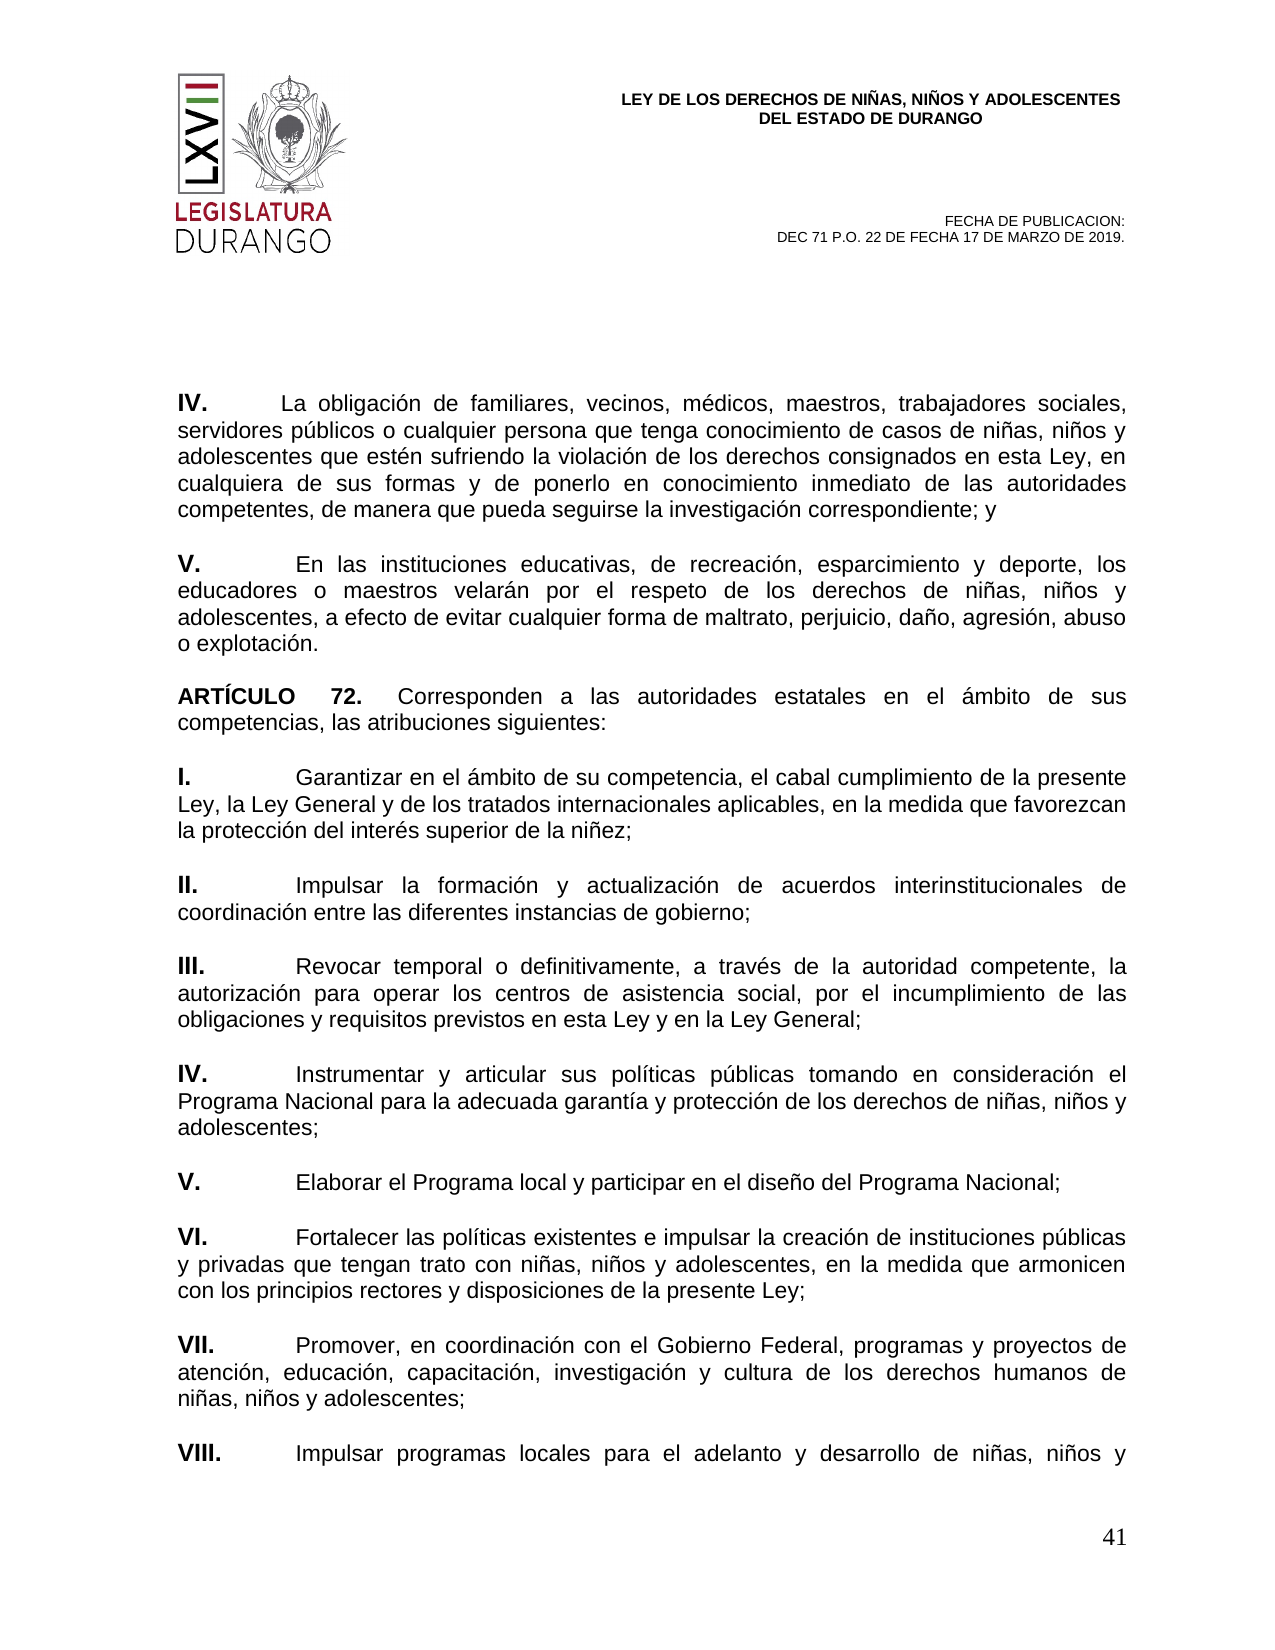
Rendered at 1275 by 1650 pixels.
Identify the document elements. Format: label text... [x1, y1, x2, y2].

list En las instituciones educativas, de recreación, esparcimiento y deporte, los educadores o maestros velarán por el respeto de los derechos de niñas, niños y adolescentes, a efecto de evitar cualquier forma de maltrato, perjuicio, daño, agresión, abuso o explotación. [177, 549, 1127, 657]
list Promover, en coordinación con el Gobierno Federal, programas y proyectos de atención, educación, capacitación, investigación y cultura de los derechos humanos de niñas, niños y adolescentes; [177, 1330, 1127, 1411]
list Revocar temporal o definitivamente, a través de la autoridad competente, la autorización para operar los centros de asistencia social, por el incumplimiento de las obligaciones y requisitos previstos en esta Ley y en la Ley General; [177, 951, 1127, 1033]
text ARTÍCULO 72. Corresponden a las autoridades estatales en el ámbito de sus competencias, las atribuciones siguientes: [177, 683, 1127, 736]
list La obligación de familiares, vecinos, médicos, maestros, trabajadores sociales, servidores públicos o cualquier persona que tenga conocimiento de casos de niñas, niños y adolescentes que estén sufriendo la violación de los derechos consignados en esta Ley, en cualquiera de sus formas y de ponerlo en conocimiento inmediato de las autoridades competentes, de manera que pueda seguirse la investigación correspondiente; y [177, 388, 1127, 522]
list Impulsar programas locales para el adelanto y desarrollo de niñas, niños y adolescentes en situación de vulnerabilidad; [177, 1438, 1127, 1466]
list Fortalecer las políticas existentes e impulsar la creación de instituciones públicas y privadas que tengan trato con niñas, niños y adolescentes, en la medida que armonicen con los principios rectores y disposiciones de la presente Ley; [177, 1222, 1127, 1303]
list Impulsar la formación y actualización de acuerdos interinstitucionales de coordinación entre las diferentes instancias de gobierno; [177, 870, 1127, 925]
list Elaborar el Programa local y participar en el diseño del Programa Nacional; [177, 1167, 1127, 1196]
picture [173, 70, 350, 256]
list Garantizar en el ámbito de su competencia, el cabal cumplimiento de la presente Ley, la Ley General y de los tratados internacionales aplicables, en la medida que favorezcan la protección del interés superior de la niñez; [177, 762, 1127, 843]
list Instrumentar y articular sus políticas públicas tomando en consideración el Programa Nacional para la adecuada garantía y protección de los derechos de niñas, niños y adolescentes; [177, 1059, 1127, 1141]
